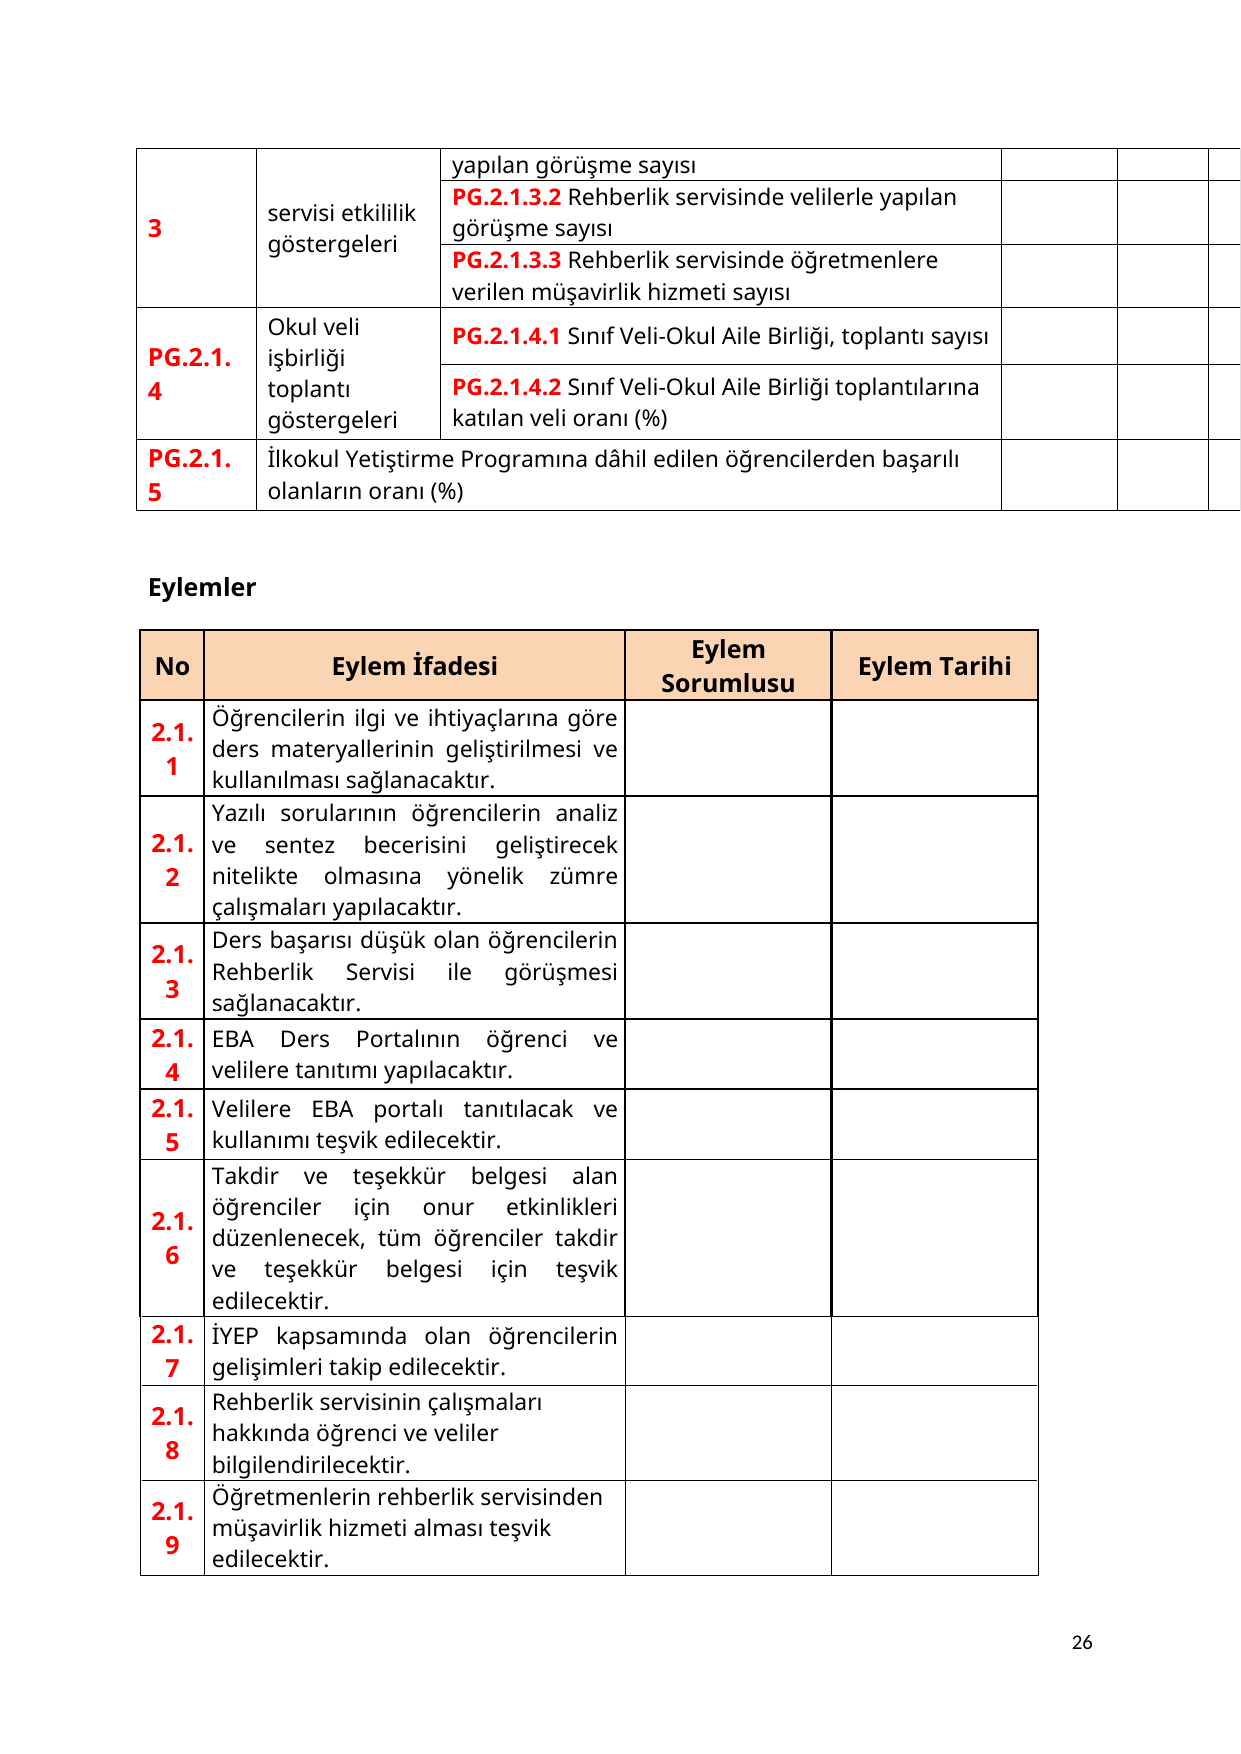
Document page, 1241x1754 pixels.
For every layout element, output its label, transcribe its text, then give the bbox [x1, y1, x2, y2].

table_cell [626, 1386, 831, 1480]
table_cell [1209, 149, 1240, 180]
table_cell 2.1.9 [141, 1481, 204, 1574]
table_cell 2.1.5 [141, 1090, 203, 1158]
table_cell PG.2.1.5 [137, 440, 256, 510]
table_cell [833, 924, 1037, 1018]
table_cell [833, 701, 1037, 795]
table_cell İYEP kapsamında olan öğrencilerin gelişimleri takip edilecektir. [205, 1317, 625, 1385]
table_header Eylem Sorumlusu [626, 631, 830, 699]
table_cell EBA Ders Portalının öğrenci ve velilere tanıtımı yapılacaktır. [205, 1020, 624, 1088]
text Eylemler [148, 570, 1093, 604]
table_cell Öğrencilerin ilgi ve ihtiyaçlarına göre ders materyallerinin geliştirilmesi ve kullanılması sağlanacaktır. [205, 701, 624, 795]
table_cell Öğretmenlerin rehberlik servisinden müşavirlik hizmeti alması teşvik edilecektir. [205, 1481, 625, 1574]
table_cell [1209, 245, 1240, 307]
table_cell [833, 1160, 1037, 1316]
table_cell [1118, 365, 1208, 438]
table_cell [1118, 245, 1208, 307]
table_cell [833, 1090, 1037, 1158]
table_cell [257, 149, 440, 307]
table_cell Ders başarısı düşük olan öğrencilerin Rehberlik Servisi ile görüşmesi sağlanacaktır. [205, 924, 624, 1018]
table_cell [626, 1020, 830, 1088]
table_cell 2.1.6 [141, 1160, 203, 1316]
table_cell [1118, 308, 1208, 364]
table_cell PG.2.1.4.1 Sınıf Veli-Okul Aile Birliği, toplantı sayısı [441, 308, 1001, 364]
table_cell Takdir ve teşekkür belgesi alan öğrenciler için onur etkinlikleri düzenlenecek, tüm öğrenciler takdir ve teşekkür belgesi için teşvik edilecektir. [205, 1160, 624, 1316]
table_cell [1118, 440, 1208, 510]
table_cell [626, 1160, 830, 1316]
table_cell 2.1.8 [141, 1386, 204, 1480]
table_cell Yazılı sorularının öğrencilerin analiz ve sentez becerisini geliştirecek nitelikte olmasına yönelik zümre çalışmaları yapılacaktır. [205, 797, 624, 922]
table_cell 2.1.2 [141, 797, 203, 922]
table_cell 2.1.3 [141, 924, 203, 1018]
table_cell [1002, 440, 1117, 510]
table_cell [626, 1090, 830, 1158]
table_cell 2.1.1 [141, 701, 203, 795]
table_header No [141, 631, 203, 699]
table_cell [833, 797, 1037, 922]
table_cell [1002, 308, 1117, 364]
table_cell [1118, 181, 1208, 243]
table_cell [1002, 365, 1117, 438]
table_cell [833, 1020, 1037, 1088]
table_cell PG.2.1.4 [137, 308, 256, 438]
table_cell [1002, 245, 1117, 307]
table_cell 2.1.4 [141, 1020, 203, 1088]
table_cell [626, 924, 830, 1018]
table_cell 2.1.7 [141, 1317, 204, 1385]
table_cell [832, 1480, 1038, 1574]
table_cell [1118, 149, 1208, 180]
table_cell [1002, 149, 1117, 180]
table_cell PG.2.1.3.2 Rehberlik servisinde velilerle yapılan görüşme sayısı [441, 181, 1001, 243]
table_cell [626, 1317, 831, 1385]
table_cell [1002, 181, 1117, 243]
table_header Eylem İfadesi [205, 631, 624, 699]
table_cell PG.2.1.3.3 Rehberlik servisinde öğretmenlere verilen müşavirlik hizmeti sayısı [441, 245, 1001, 307]
table_cell [626, 1481, 831, 1574]
table_cell [1209, 365, 1240, 438]
table_cell [832, 1385, 1038, 1480]
table_cell [626, 797, 830, 922]
table_cell Rehberlik servisinin çalışmaları hakkında öğrenci ve veliler bilgilendirilecektir. [205, 1386, 625, 1480]
table_header Eylem Tarihi [833, 631, 1037, 699]
table_cell Velilere EBA portalı tanıtılacak ve kullanımı teşvik edilecektir. [205, 1090, 624, 1158]
table_cell PG.2.1.3 [137, 149, 256, 307]
table_cell [1209, 181, 1240, 243]
table_cell İlkokul Yetiştirme Programına dâhil edilen öğrencilerden başarılı olanların oranı (%) [257, 440, 1001, 510]
table_cell [1209, 440, 1240, 510]
table_cell PG.2.1.4.2 Sınıf Veli-Okul Aile Birliği toplantılarına katılan veli oranı (%) [441, 365, 1001, 438]
table_cell [626, 701, 830, 795]
table_cell Okul veli işbirliği toplantı göstergeleri [257, 308, 440, 438]
table_cell [1209, 308, 1240, 364]
table_cell [832, 1317, 1038, 1385]
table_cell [441, 149, 1001, 180]
